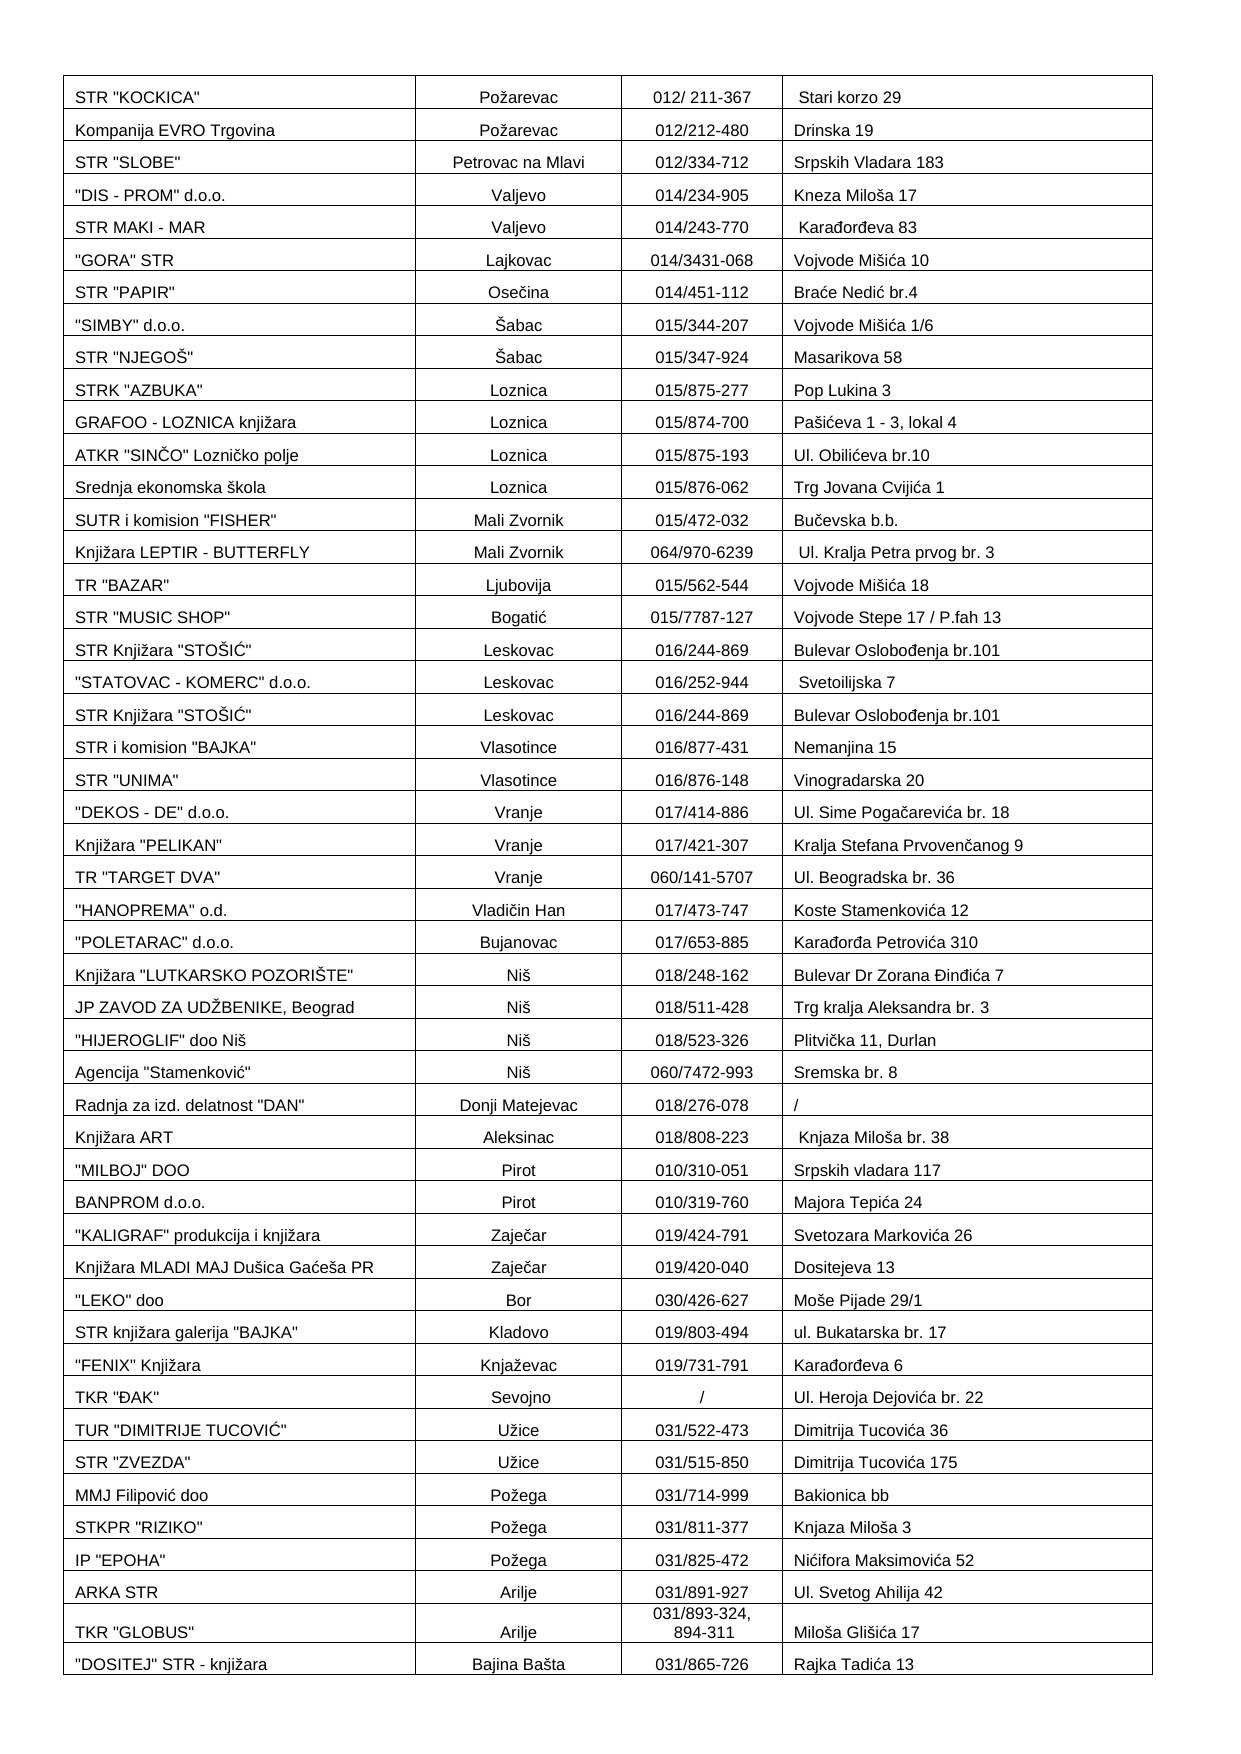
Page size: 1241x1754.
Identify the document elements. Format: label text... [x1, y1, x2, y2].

table_cell STR "KOCKICA" [64, 76, 415, 107]
table_cell Karađorđa Petrovića 310 [783, 921, 1152, 952]
table_cell Majora Tepića 24 [783, 1181, 1152, 1212]
table_cell STRK "AZBUKA" [64, 369, 415, 400]
table_cell 015/347-924 [622, 336, 782, 367]
table_cell Pirot [416, 1181, 621, 1212]
table_cell STR MAKI - MAR [64, 206, 415, 237]
table_cell 014/243-770 [622, 206, 782, 237]
table_cell Knjaza Miloša 3 [783, 1506, 1152, 1537]
table_cell 019/420-040 [622, 1246, 782, 1277]
table_cell 015/874-700 [622, 401, 782, 432]
table_cell Ul. Sime Pogačarevića br. 18 [783, 791, 1152, 822]
table_cell 018/511-428 [622, 986, 782, 1017]
table_cell JP ZAVOD ZA UDŽBENIKE, Beograd [64, 986, 415, 1017]
table_cell TR "TARGET DVA" [64, 856, 415, 887]
table_cell 017/414-886 [622, 791, 782, 822]
table_cell Loznica [416, 466, 621, 497]
table_cell Miloša Glišića 17 [783, 1604, 1152, 1642]
table_cell "DIS - PROM" d.o.o. [64, 174, 415, 205]
table_cell Požega [416, 1539, 621, 1570]
table_cell BANPROM d.o.o. [64, 1181, 415, 1212]
table_cell 017/421-307 [622, 824, 782, 855]
table_cell 018/248-162 [622, 954, 782, 985]
table_cell Agencija "Stamenković" [64, 1051, 415, 1082]
table_cell "FENIX" Knjižara [64, 1344, 415, 1375]
table_cell GRAFOO - LOZNICA knjižara [64, 401, 415, 432]
table_cell Trg Jovana Cvijića 1 [783, 466, 1152, 497]
table_cell Karađorđeva 6 [783, 1344, 1152, 1375]
table_cell ''HANOPREMA'' o.d. [64, 889, 415, 920]
table_cell STR "NJEGOŠ" [64, 336, 415, 367]
table_cell 031/515-850 [622, 1441, 782, 1472]
table_cell Aleksinac [416, 1116, 621, 1147]
table_cell STR "PAPIR" [64, 271, 415, 302]
table_cell Knjižara LEPTIR - BUTTERFLY [64, 531, 415, 562]
table_cell Požarevac [416, 109, 621, 140]
table_cell 015/562-544 [622, 564, 782, 595]
table_cell Vinogradarska 20 [783, 759, 1152, 790]
table_cell Leskovac [416, 629, 621, 660]
table_cell Dimitrija Tucovića 36 [783, 1409, 1152, 1440]
table_cell Loznica [416, 434, 621, 465]
table_cell Ul. Obilićeva br.10 [783, 434, 1152, 465]
table_cell 031/714-999 [622, 1474, 782, 1505]
table_cell / [622, 1376, 782, 1407]
table_cell 015/7787-127 [622, 596, 782, 627]
table_cell "KALIGRAF" produkcija i knjižara [64, 1214, 415, 1245]
table_cell STR "MUSIC SHOP" [64, 596, 415, 627]
table_cell 030/426-627 [622, 1279, 782, 1310]
table_cell Vojvode Stepe 17 / P.fah 13 [783, 596, 1152, 627]
table_cell Lajkovac [416, 239, 621, 270]
table_cell Koste Stamenkovića 12 [783, 889, 1152, 920]
table_cell Požarevac [416, 76, 621, 107]
table_cell 014/234-905 [622, 174, 782, 205]
table_cell Bučevska b.b. [783, 499, 1152, 530]
table_cell Knjižara ART [64, 1116, 415, 1147]
table_cell Bulevar Dr Zorana Đinđića 7 [783, 954, 1152, 985]
table_cell Stari korzo 29 [783, 76, 1152, 107]
table_cell 031/825-472 [622, 1539, 782, 1570]
table_cell Kladovo [416, 1311, 621, 1342]
table_cell 015/875-193 [622, 434, 782, 465]
table_cell Knjižara "PELIKAN" [64, 824, 415, 855]
table_cell STR "UNIMA" [64, 759, 415, 790]
table_cell 031/522-473 [622, 1409, 782, 1440]
table_cell 016/877-431 [622, 726, 782, 757]
table_cell Donji Matejevac [416, 1084, 621, 1115]
table_cell Osečina [416, 271, 621, 302]
table_cell "HIJEROGLIF" doo Niš [64, 1019, 415, 1050]
table_cell "STATOVAC - KOMERC" d.o.o. [64, 661, 415, 692]
table_cell Karađorđeva 83 [783, 206, 1152, 237]
table_cell "DEKOS - DE" d.o.o. [64, 791, 415, 822]
table_cell "LEKO" doo [64, 1279, 415, 1310]
table_cell 060/7472-993 [622, 1051, 782, 1082]
table_cell Niš [416, 1019, 621, 1050]
table_cell STR knjižara galerija "BAJKA" [64, 1311, 415, 1342]
table_cell Bulevar Oslobođenja br.101 [783, 694, 1152, 725]
table_cell "GORA" STR [64, 239, 415, 270]
table_cell Plitvička 11, Durlan [783, 1019, 1152, 1050]
table_cell Vojvode Mišića 10 [783, 239, 1152, 270]
table_cell STR i komision "BAJKA" [64, 726, 415, 757]
table_cell 014/451-112 [622, 271, 782, 302]
table_cell Požega [416, 1506, 621, 1537]
table_cell 014/3431-068 [622, 239, 782, 270]
table_cell Ljubovija [416, 564, 621, 595]
table_cell Bakionica bb [783, 1474, 1152, 1505]
table_cell STR Knjižara "STOŠIĆ" [64, 694, 415, 725]
table_cell Vojvode Mišića 18 [783, 564, 1152, 595]
table_cell 012/ 211-367 [622, 76, 782, 107]
table_cell 031/891-927 [622, 1571, 782, 1602]
table_cell "POLETARAC" d.o.o. [64, 921, 415, 952]
table_cell Zaječar [416, 1246, 621, 1277]
table_cell Rajka Tadića 13 [783, 1643, 1152, 1674]
table_cell TR "BAZAR" [64, 564, 415, 595]
table_cell Radnja za izd. delatnost "DAN" [64, 1084, 415, 1115]
table_cell Svetozara Markovića 26 [783, 1214, 1152, 1245]
table_cell 016/244-869 [622, 629, 782, 660]
table_cell 015/875-277 [622, 369, 782, 400]
table_cell Valjevo [416, 174, 621, 205]
table_cell Ul. Beogradska br. 36 [783, 856, 1152, 887]
table_cell Kompanija EVRO Trgovina [64, 109, 415, 140]
table_cell Kralja Stefana Prvovenčanog 9 [783, 824, 1152, 855]
table_cell Vojvode Mišića 1/6 [783, 304, 1152, 335]
table_cell Drinska 19 [783, 109, 1152, 140]
table_cell Bujanovac [416, 921, 621, 952]
table_cell Arilje [416, 1571, 621, 1602]
table_cell Ul. Svetog Ahilija 42 [783, 1571, 1152, 1602]
table_cell Masarikova 58 [783, 336, 1152, 367]
table_cell Niš [416, 986, 621, 1017]
table_cell 012/212-480 [622, 109, 782, 140]
table_cell ul. Bukatarska br. 17 [783, 1311, 1152, 1342]
table_cell Ul. Kralja Petra prvog br. 3 [783, 531, 1152, 562]
table_cell 016/244-869 [622, 694, 782, 725]
table_cell Moše Pijade 29/1 [783, 1279, 1152, 1310]
table_cell TUR "DIMITRIJE TUCOVIĆ" [64, 1409, 415, 1440]
table_cell Bogatić [416, 596, 621, 627]
table_cell STR "SLOBE" [64, 141, 415, 172]
table_cell Požega [416, 1474, 621, 1505]
table_cell Zaječar [416, 1214, 621, 1245]
table_cell Knjižara MLADI MAJ Dušica Gaćeša PR [64, 1246, 415, 1277]
table_cell ARKA STR [64, 1571, 415, 1602]
table_cell 010/310-051 [622, 1149, 782, 1180]
table_cell Leskovac [416, 694, 621, 725]
table_cell Nemanjina 15 [783, 726, 1152, 757]
table_cell / [783, 1084, 1152, 1115]
table_cell Sevojno [416, 1376, 621, 1407]
table_cell 010/319-760 [622, 1181, 782, 1212]
table_cell 060/141-5707 [622, 856, 782, 887]
table_cell Vranje [416, 824, 621, 855]
table_cell Trg kralja Aleksandra br. 3 [783, 986, 1152, 1017]
table_cell STKPR "RIZIKO" [64, 1506, 415, 1537]
table_cell 018/523-326 [622, 1019, 782, 1050]
table_cell STR "ZVEZDA" [64, 1441, 415, 1472]
table_cell TKR "GLOBUS" [64, 1604, 415, 1642]
table_cell 031/811-377 [622, 1506, 782, 1537]
table_cell Mali Zvornik [416, 499, 621, 530]
table_cell Srpskih vladara 117 [783, 1149, 1152, 1180]
table_cell Loznica [416, 369, 621, 400]
table_cell Šabac [416, 304, 621, 335]
table_cell 016/876-148 [622, 759, 782, 790]
table_cell Braće Nedić br.4 [783, 271, 1152, 302]
table_cell Petrovac na Mlavi [416, 141, 621, 172]
table_cell Niš [416, 954, 621, 985]
table_cell Svetoilijska 7 [783, 661, 1152, 692]
table_cell 019/803-494 [622, 1311, 782, 1342]
table_cell "DOSITEJ" STR - knjižara [64, 1643, 415, 1674]
table_cell Dimitrija Tucovića 175 [783, 1441, 1152, 1472]
table_cell Ul. Heroja Dejovića br. 22 [783, 1376, 1152, 1407]
table_cell Vranje [416, 856, 621, 887]
table_cell Niš [416, 1051, 621, 1082]
table_cell 018/808-223 [622, 1116, 782, 1147]
table_cell Užice [416, 1409, 621, 1440]
table_cell Dositejeva 13 [783, 1246, 1152, 1277]
table_cell 019/424-791 [622, 1214, 782, 1245]
table_cell 016/252-944 [622, 661, 782, 692]
table_cell Leskovac [416, 661, 621, 692]
table_cell Bor [416, 1279, 621, 1310]
table_cell Šabac [416, 336, 621, 367]
table_cell Mali Zvornik [416, 531, 621, 562]
table_cell 012/334-712 [622, 141, 782, 172]
table_cell Valjevo [416, 206, 621, 237]
table_cell Vlasotince [416, 759, 621, 790]
table_cell 018/276-078 [622, 1084, 782, 1115]
table_cell Srpskih Vladara 183 [783, 141, 1152, 172]
table_cell Pašićeva 1 - 3, lokal 4 [783, 401, 1152, 432]
table_cell MMJ Filipović doo [64, 1474, 415, 1505]
table_cell 015/876-062 [622, 466, 782, 497]
table_cell Vladičin Han [416, 889, 621, 920]
table_cell Nićifora Maksimovića 52 [783, 1539, 1152, 1570]
table_cell "SIMBY" d.o.o. [64, 304, 415, 335]
table_cell Knjaževac [416, 1344, 621, 1375]
table_cell 064/970-6239 [622, 531, 782, 562]
table_cell STR Knjižara "STOŠIĆ" [64, 629, 415, 660]
table_cell Knjaza Miloša br. 38 [783, 1116, 1152, 1147]
table_cell Loznica [416, 401, 621, 432]
table_cell Vranje [416, 791, 621, 822]
table_cell 031/865-726 [622, 1643, 782, 1674]
table_cell TKR "ĐAK" [64, 1376, 415, 1407]
table_cell Pirot [416, 1149, 621, 1180]
table_cell 019/731-791 [622, 1344, 782, 1375]
table_cell 015/344-207 [622, 304, 782, 335]
table_cell IP "EPOHA" [64, 1539, 415, 1570]
table_cell Kneza Miloša 17 [783, 174, 1152, 205]
table_cell SUTR i komision "FISHER" [64, 499, 415, 530]
table_cell Pop Lukina 3 [783, 369, 1152, 400]
table_cell 017/473-747 [622, 889, 782, 920]
table_cell 031/893-324, 894-311 [622, 1604, 782, 1642]
table_cell Srednja ekonomska škola [64, 466, 415, 497]
table_cell Užice [416, 1441, 621, 1472]
table_cell Bulevar Oslobođenja br.101 [783, 629, 1152, 660]
table_cell 015/472-032 [622, 499, 782, 530]
table_cell Knjižara "LUTKARSKO POZORIŠTE" [64, 954, 415, 985]
table_cell Bajina Bašta [416, 1643, 621, 1674]
table_cell 017/653-885 [622, 921, 782, 952]
table_cell Vlasotince [416, 726, 621, 757]
table_cell ATKR "SINČO" Lozničko polje [64, 434, 415, 465]
table_cell Arilje [416, 1604, 621, 1642]
table_cell Sremska br. 8 [783, 1051, 1152, 1082]
table_cell "MILBOJ" DOO [64, 1149, 415, 1180]
